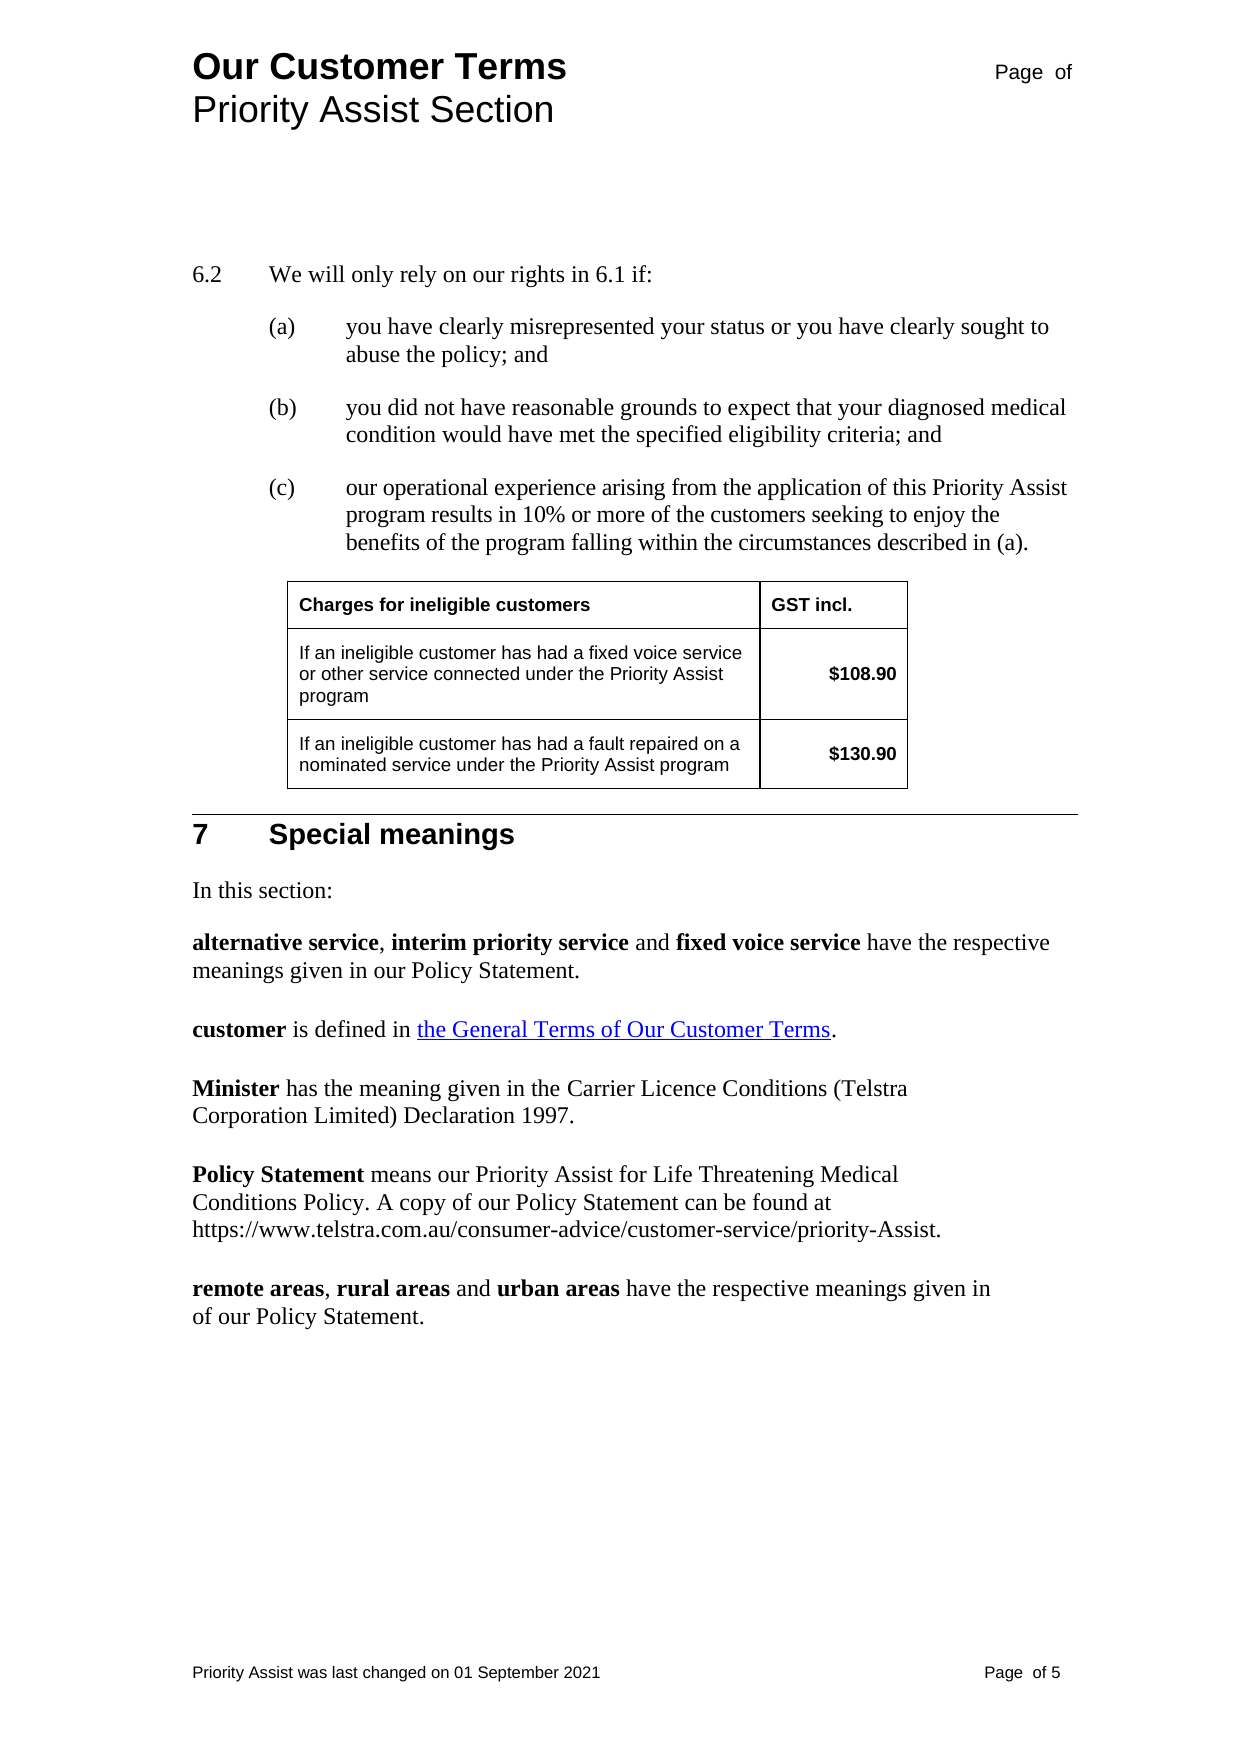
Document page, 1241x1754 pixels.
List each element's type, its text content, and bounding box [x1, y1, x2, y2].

list In this section: [192, 876, 1078, 903]
table_header GST incl. [761, 582, 907, 628]
subtitle Special meanings [192, 815, 1078, 851]
list remote areas, rural areas and urban areas have the respective meanings given in of our Policy Statement. [192, 1274, 1007, 1329]
text alternative service, interim priority service and fixed voice service have the respective meanings given in our Policy Statement. [192, 928, 1078, 983]
list Policy Statement means our Priority Assist for Life Threatening Medical Conditions Policy. A copy of our Policy Statement can be found at https://www.telstra.com.au/consumer-advice/customer-service/priority-Assist. [192, 1160, 998, 1243]
list our operational experience arising from the application of this Priority Assist program results in 10% or more of the customers seeking to enjoy the benefits of the program falling within the circumstances described in (a). [269, 473, 1078, 556]
table_cell $130.90 [761, 720, 907, 788]
table_cell If an ineligible customer has had a fault repaired on a nominated service under the Priority Assist program [288, 720, 759, 788]
table_cell If an ineligible customer has had a fixed voice service or other service connected under the Priority Assist program [288, 629, 759, 719]
list you did not have reasonable grounds to expect that your diagnosed medical condition would have met the specified eligibility criteria; and [269, 392, 1078, 448]
table_cell $108.90 [761, 629, 907, 719]
list customer is defined in the General Terms of Our Customer Terms. [192, 1015, 1078, 1042]
list We will only rely on our rights in 6.1 if: [192, 260, 1078, 287]
list you have clearly misrepresented your status or you have clearly sought to abuse the policy; and [269, 312, 1078, 367]
text Minister has the meaning given in the Carrier Licence Conditions (Telstra Corporation Limited) Declaration 1997. [192, 1074, 1017, 1129]
table_header Charges for ineligible customers [288, 582, 759, 628]
